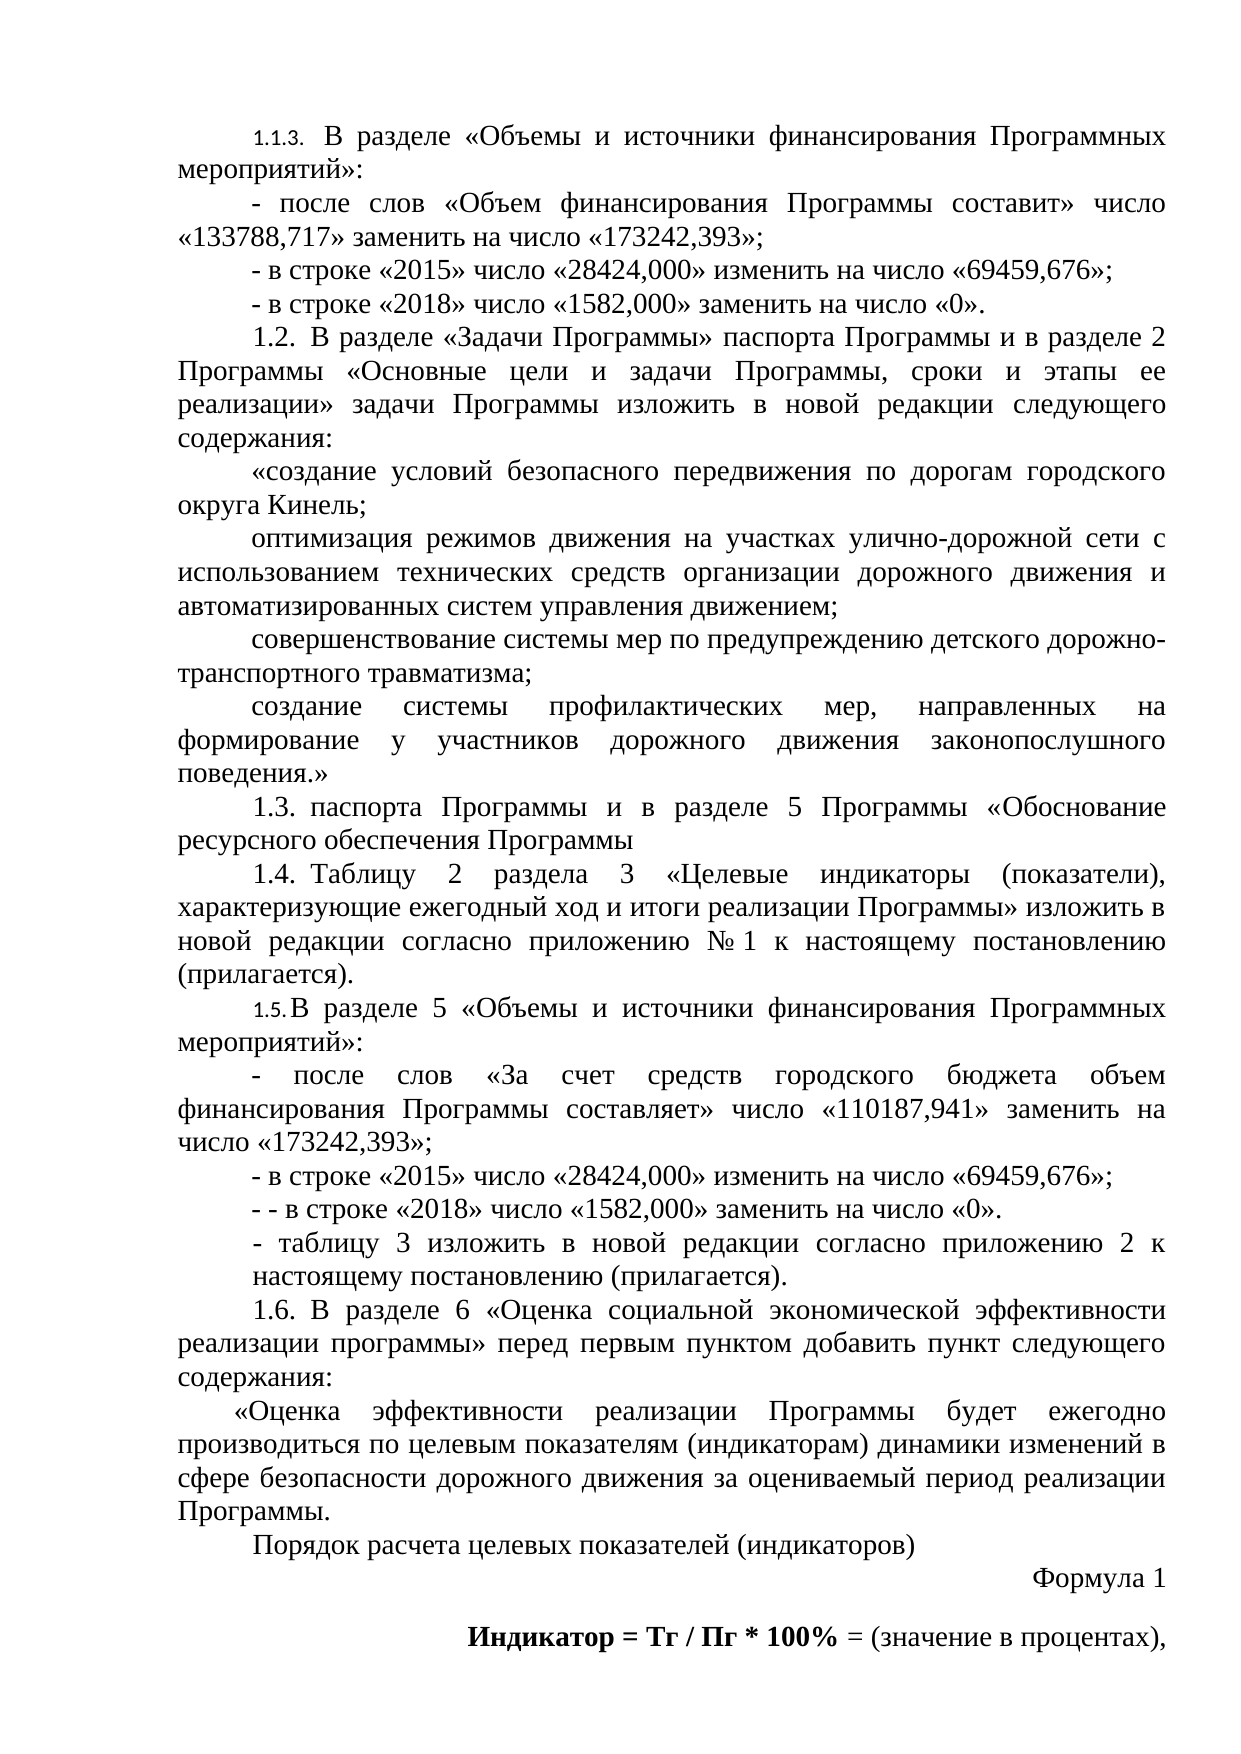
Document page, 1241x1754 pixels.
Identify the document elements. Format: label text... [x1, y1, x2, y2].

list - в строке «2015» число «28424,000» изменить на число «69459,676»; [177, 1158, 1167, 1191]
text Индикатор = Тг / Пг * 100% = (значение в процентах), [177, 1619, 1167, 1652]
list Порядок расчета целевых показателей (индикаторов) [252, 1527, 1167, 1560]
list - в строке «2015» число «28424,000» изменить на число «69459,676»; [177, 252, 1167, 286]
text «создание условий безопасного передвижения по дорогам городского округа Кинель; [177, 453, 1167, 521]
text создание системы профилактических мер, направленных на формирование у участников дорожного движения законопослушного поведения.» [177, 688, 1167, 789]
list В разделе 5 «Объемы и источники финансирования Программных мероприятий»: [177, 990, 1167, 1057]
text «Оценка эффективности реализации Программы будет ежегодно производиться по целевым показателям (индикаторам) динамики изменений в сфере безопасности дорожного движения за оцениваемый период реализации Программы. [177, 1393, 1167, 1527]
list - таблицу 3 изложить в новой редакции согласно приложению 2 к настоящему постановлению (прилагается). [252, 1225, 1167, 1292]
list - после слов «За счет средств городского бюджета объем финансирования Программы составляет» число «110187,941» заменить на число «173242,393»; [177, 1057, 1167, 1158]
list - после слов «Объем финансирования Программы составит» число «133788,717» заменить на число «173242,393»; [177, 185, 1167, 252]
text Формула 1 [177, 1560, 1167, 1594]
list - - в строке «2018» число «1582,000» заменить на число «0». [177, 1191, 1167, 1225]
text оптимизация режимов движения на участках улично-дорожной сети с использованием технических средств организации дорожного движения и автоматизированных систем управления движением; [177, 521, 1167, 621]
list - в строке «2018» число «1582,000» заменить на число «0». [177, 286, 1167, 319]
list паспорта Программы и в разделе 5 Программы «Обоснование ресурсного обеспечения Программы [177, 789, 1167, 856]
list В разделе «Задачи Программы» паспорта Программы и в разделе 2 Программы «Основные цели и задачи Программы, сроки и этапы ее реализации» задачи Программы изложить в новой редакции следующего содержания: [177, 319, 1167, 453]
list В разделе «Объемы и источники финансирования Программных мероприятий»: [177, 118, 1167, 185]
list В разделе 6 «Оценка социальной экономической эффективности реализации программы» перед первым пунктом добавить пункт следующего содержания: [177, 1292, 1167, 1393]
text совершенствование системы мер по предупреждению детского дорожно-транспортного травматизма; [177, 621, 1167, 688]
list Таблицу 2 раздела 3 «Целевые индикаторы (показатели), характеризующие ежегодный ход и итоги реализации Программы» изложить в новой редакции согласно приложению № 1 к настоящему постановлению (прилагается). [177, 856, 1167, 990]
